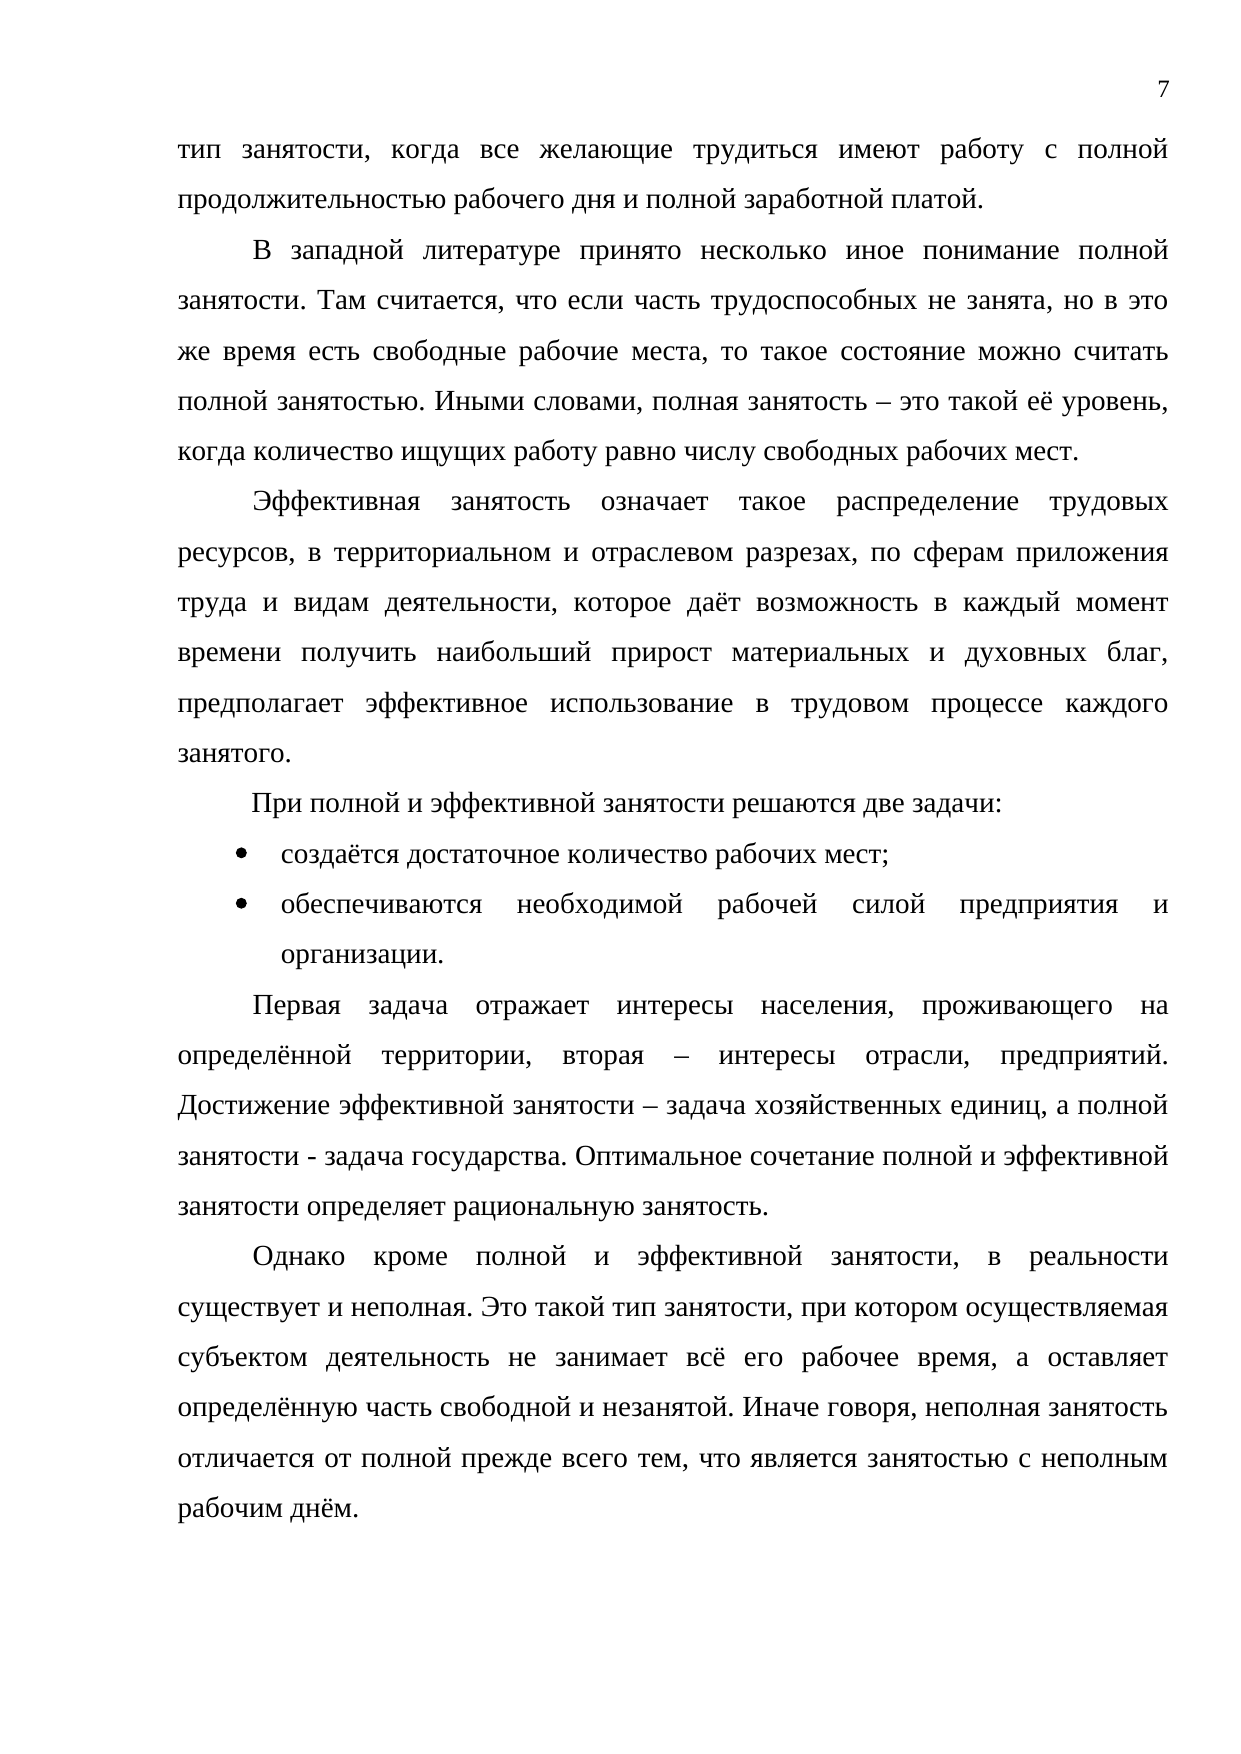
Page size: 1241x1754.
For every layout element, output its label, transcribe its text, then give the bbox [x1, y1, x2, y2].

list создаётся достаточное количество рабочих мест; [236, 836, 1169, 869]
text В западной литературе принято несколько иное понимание полной занятости. Там считается, что если часть трудоспособных не занята, но в это же время есть свободные рабочие места, то такое состояние можно считать полной занятостью. Иными словами, полная занятость – это такой её уровень, когда количество ищущих работу равно числу свободных рабочих мест. [177, 232, 1169, 467]
text Эффективная занятость означает такое распределение трудовых ресурсов, в территориальном и отраслевом разрезах, по сферам приложения труда и видам деятельности, которое даёт возможность в каждый момент времени получить наибольший прирост материальных и духовных благ, предполагает эффективное использование в трудовом процессе каждого занятого. [177, 483, 1169, 769]
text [177, 131, 1169, 215]
text При полной и эффективной занятости решаются две задачи: [177, 785, 1169, 819]
list обеспечиваются необходимой рабочей силой предприятия и организации. [236, 886, 1169, 970]
text Первая задача отражает интересы населения, проживающего на определённой территории, вторая – интересы отрасли, предприятий. Достижение эффективной занятости – задача хозяйственных единиц, а полной занятости - задача государства. Оптимальное сочетание полной и эффективной занятости определяет рациональную занятость. [177, 987, 1169, 1222]
text Однако кроме полной и эффективной занятости, в реальности существует и неполная. Это такой тип занятости, при котором осуществляемая субъектом деятельность не занимает всё его рабочее время, а оставляет определённую часть свободной и незанятой. Иначе говоря, неполная занятость отличается от полной прежде всего тем, что является занятостью с неполным рабочим днём. [177, 1238, 1169, 1523]
